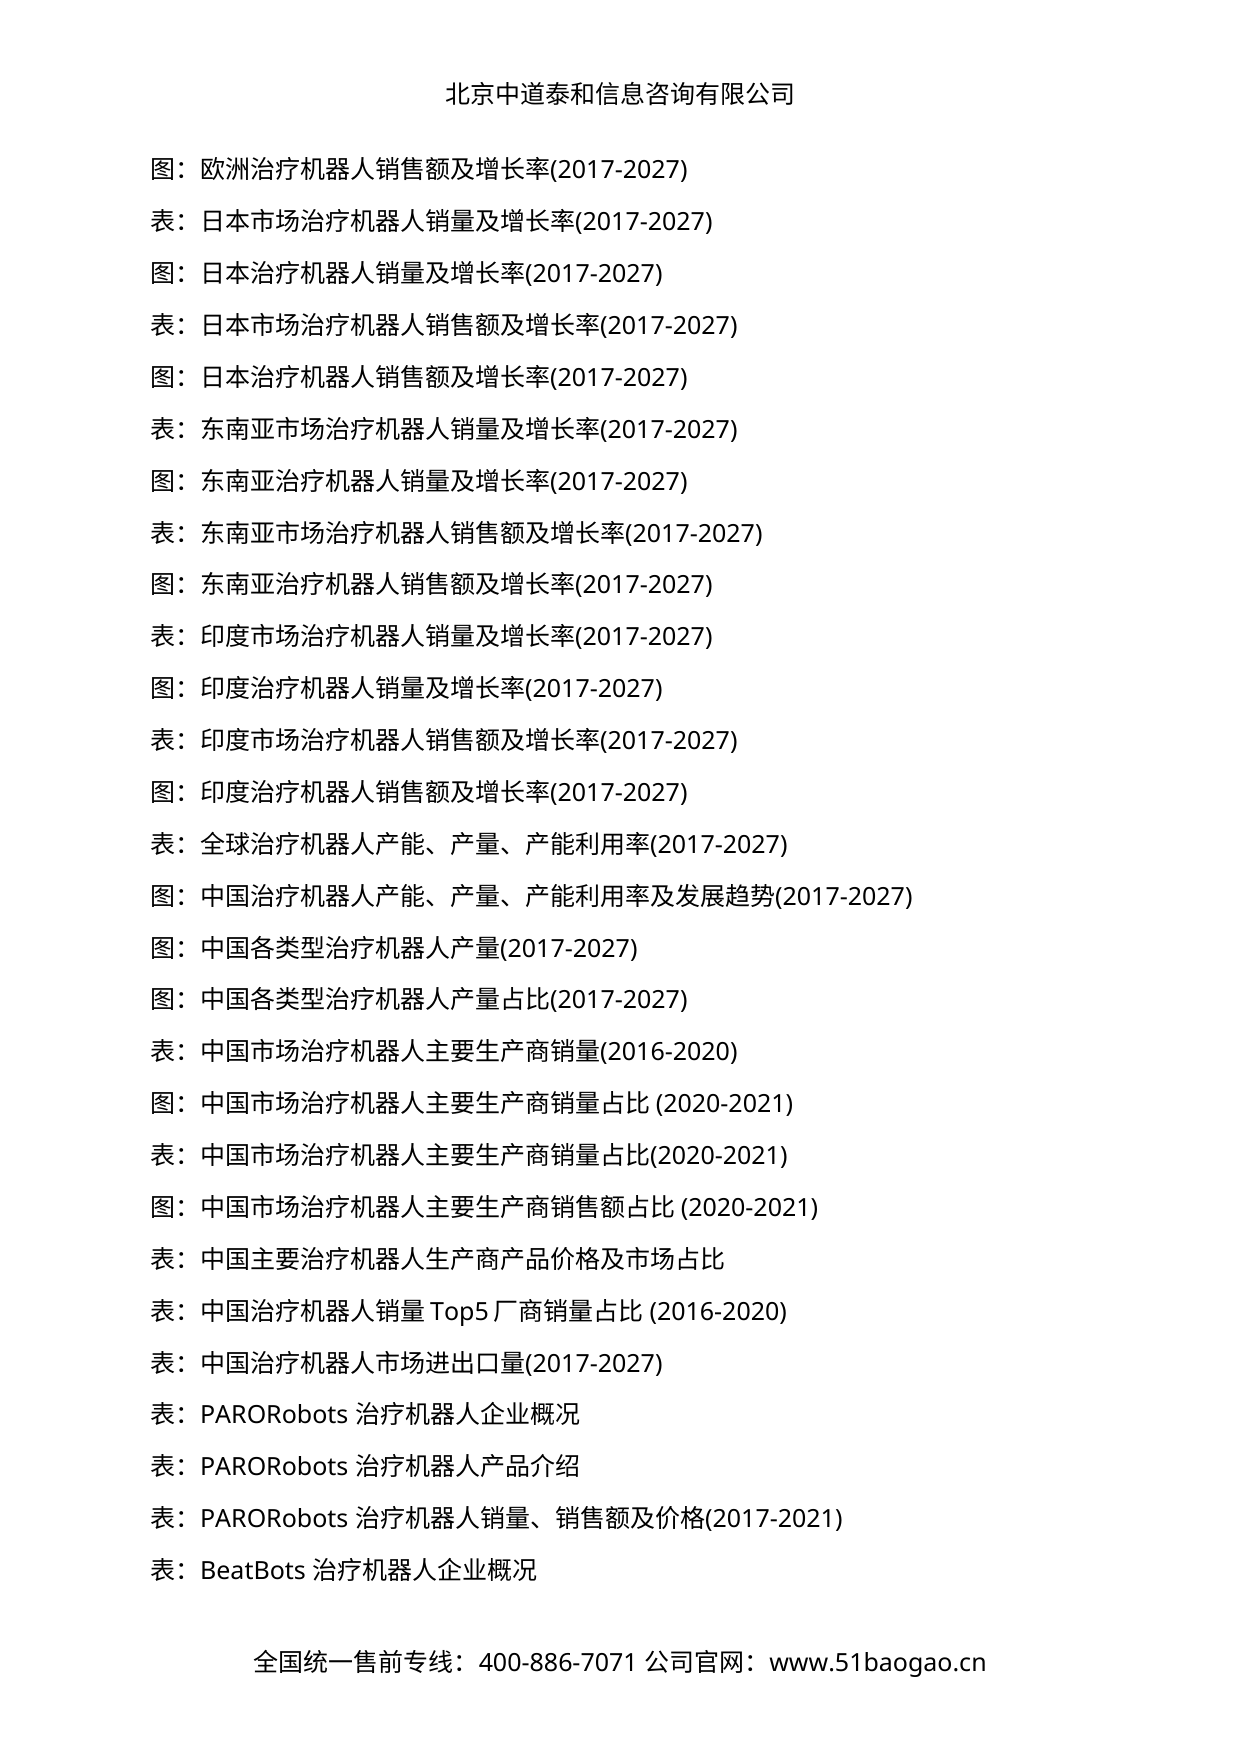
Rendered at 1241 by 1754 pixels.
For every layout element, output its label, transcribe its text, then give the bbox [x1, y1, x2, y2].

text 表：PARORobots 治疗机器人企业概况 [150, 1395, 1090, 1431]
text 表：日本市场治疗机器人销量及增长率(2017-2027) [150, 202, 1090, 238]
text 表：中国治疗机器人销量Top5厂商销量占比 (2016-2020) [150, 1291, 1090, 1327]
text 表：全球治疗机器人产能、产量、产能利用率(2017-2027) [150, 824, 1090, 861]
text 表：中国市场治疗机器人主要生产商销量占比(2020-2021) [150, 1136, 1090, 1172]
text 表：中国治疗机器人市场进出口量(2017-2027) [150, 1343, 1090, 1379]
text 表：东南亚市场治疗机器人销售额及增长率(2017-2027) [150, 513, 1090, 549]
text 表：印度市场治疗机器人销量及增长率(2017-2027) [150, 617, 1090, 653]
text 图：东南亚治疗机器人销量及增长率(2017-2027) [150, 461, 1090, 497]
text 图：印度治疗机器人销售额及增长率(2017-2027) [150, 772, 1090, 809]
text 表：PARORobots 治疗机器人产品介绍 [150, 1447, 1090, 1483]
text 表：东南亚市场治疗机器人销量及增长率(2017-2027) [150, 409, 1090, 446]
text 图：东南亚治疗机器人销售额及增长率(2017-2027) [150, 565, 1090, 601]
text 图：中国各类型治疗机器人产量(2017-2027) [150, 928, 1090, 964]
text 图：日本治疗机器人销量及增长率(2017-2027) [150, 254, 1090, 290]
text 图：中国各类型治疗机器人产量占比(2017-2027) [150, 980, 1090, 1016]
text 图：印度治疗机器人销量及增长率(2017-2027) [150, 669, 1090, 705]
text 表：印度市场治疗机器人销售额及增长率(2017-2027) [150, 721, 1090, 757]
text 图：日本治疗机器人销售额及增长率(2017-2027) [150, 357, 1090, 394]
text 表：BeatBots 治疗机器人企业概况 [150, 1551, 1090, 1587]
text 表：中国主要治疗机器人生产商产品价格及市场占比 [150, 1239, 1090, 1276]
text 表：PARORobots 治疗机器人销量、销售额及价格(2017-2021) [150, 1499, 1090, 1535]
text 图：欧洲治疗机器人销售额及增长率(2017-2027) [150, 150, 1090, 186]
text 图：中国市场治疗机器人主要生产商销量占比 (2020-2021) [150, 1084, 1090, 1120]
text 表：中国市场治疗机器人主要生产商销量(2016-2020) [150, 1032, 1090, 1068]
text 图：中国市场治疗机器人主要生产商销售额占比 (2020-2021) [150, 1187, 1090, 1224]
text 表：日本市场治疗机器人销售额及增长率(2017-2027) [150, 306, 1090, 342]
text 图：中国治疗机器人产能、产量、产能利用率及发展趋势(2017-2027) [150, 876, 1090, 912]
